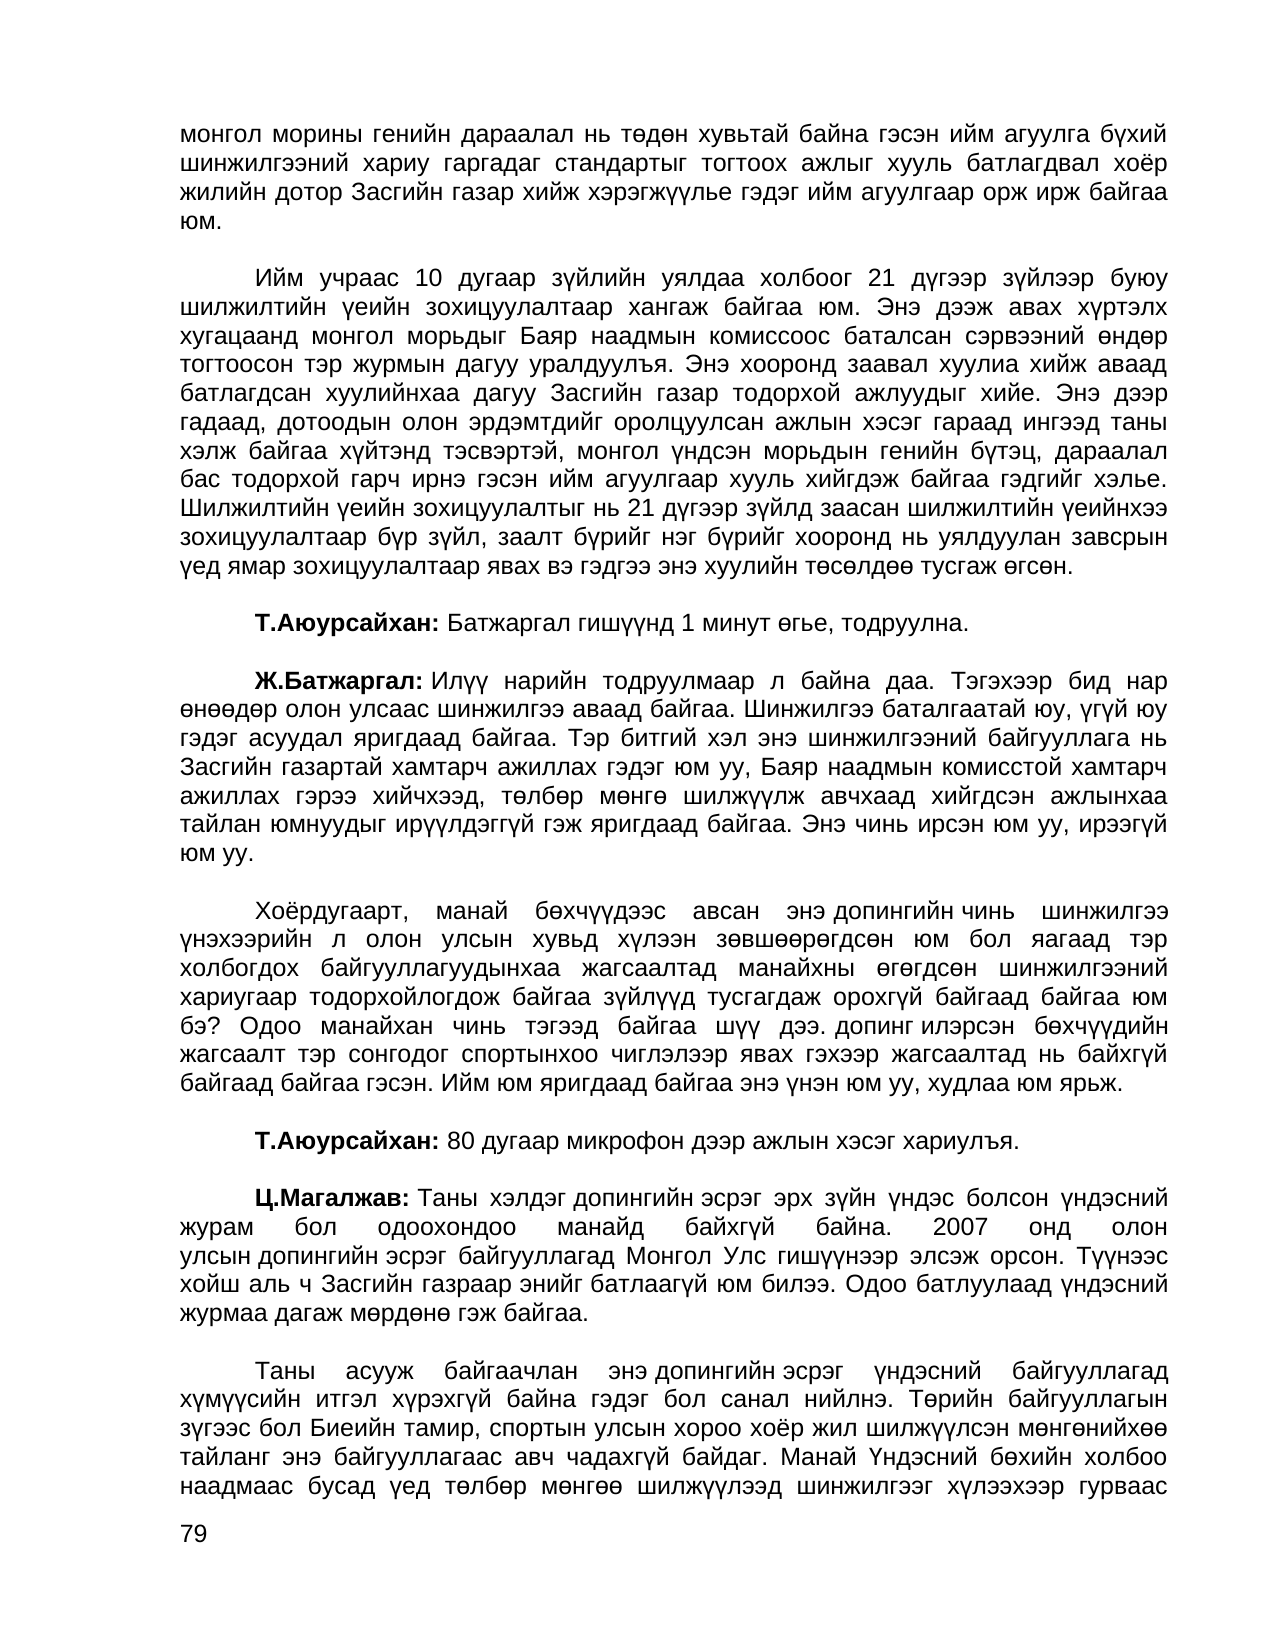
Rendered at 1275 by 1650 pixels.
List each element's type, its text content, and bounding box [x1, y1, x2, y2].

text Ийм учраас 10 дугаар зүйлийн уялдаа холбоог 21 дүгээр зүйлээр буюу шилжилтийн үеийн зохицуулалтаар хангаж байгаа юм. Энэ дээж авах хүртэлх хугацаанд монгол морьдыг Баяр наадмын комиссоос баталсан сэрвээний өндөр тогтоосон тэр журмын дагуу уралдуулъя. Энэ хооронд заавал хуулиа хийж аваад батлагдсан хуулийнхаа дагуу Засгийн газар тодорхой ажлуудыг хийе. Энэ дээр гадаад, дотоодын олон эрдэмтдийг оролцуулсан ажлын хэсэг гараад ингээд таны хэлж байгаа хүйтэнд тэсвэртэй, монгол үндсэн морьдын генийн бүтэц, дараалал бас тодорхой гарч ирнэ гэсэн ийм агуулгаар хууль хийгдэж байгаа гэдгийг хэлье. Шилжилтийн үеийн зохицуулалтыг нь 21 дүгээр зүйлд заасан шилжилтийн үеийнхээ зохицуулалтаар бүр зүйл, заалт бүрийг нэг бүрийг хооронд нь уялдуулан завсрын үед ямар зохицуулалтаар явах вэ гэдгээ энэ хуулийн төсөлдөө тусгаж өгсөн. [179, 263, 1169, 579]
text Хоёрдугаарт, манай бөхчүүдээс авсан энэ допингийн чинь шинжилгээ үнэхээрийн л олон улсын хувьд хүлээн зөвшөөрөгдсөн юм бол яагаад тэр холбогдох байгууллагуудынхаа жагсаалтад манайхны өгөгдсөн шинжилгээний хариугаар тодорхойлогдож байгаа зүйлүүд тусгагдаж орохгүй байгаад байгаа юм бэ? Одоо манайхан чинь тэгээд байгаа шүү дээ. допинг илэрсэн бөхчүүдийн жагсаалт тэр сонгодог спортынхоо чиглэлээр явах гэхээр жагсаалтад нь байхгүй байгаад байгаа гэсэн. Ийм юм яригдаад байгаа энэ үнэн юм уу, худлаа юм ярьж. [179, 896, 1169, 1097]
text Ц.Магалжав: Таны хэлдэг допингийн эсрэг эрх зүйн үндэс болсон үндэсний журам бол одоохондоо манайд байхгүй байна. 2007 онд олон улсын допингийн эсрэг байгууллагад Монгол Улс гишүүнээр элсэж орсон. Түүнээс хойш аль ч Засгийн газраар энийг батлаагүй юм билээ. Одоо батлуулаад үндэсний журмаа дагаж мөрдөнө гэж байгаа. [179, 1183, 1169, 1327]
text Ж.Батжаргал: Илүү нарийн тодруулмаар л байна даа. Тэгэхээр бид нар өнөөдөр олон улсаас шинжилгээ аваад байгаа. Шинжилгээ баталгаатай юу, үгүй юу гэдэг асуудал яригдаад байгаа. Тэр битгий хэл энэ шинжилгээний байгууллага нь Засгийн газартай хамтарч ажиллах гэдэг юм уу, Баяр наадмын комисстой хамтарч ажиллах гэрээ хийчхээд, төлбөр мөнгө шилжүүлж авчхаад хийгдсэн ажлынхаа тайлан юмнуудыг ирүүлдэггүй гэж яригдаад байгаа. Энэ чинь ирсэн юм уу, ирээгүй юм уу. [179, 666, 1169, 867]
text Т.Аюурсайхан: 80 дугаар микрофон дээр ажлын хэсэг хариулъя. [179, 1126, 1169, 1154]
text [179, 119, 1169, 234]
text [179, 1356, 1169, 1499]
text Т.Аюурсайхан: Батжаргал гишүүнд 1 минут өгье, тодруулна. [179, 608, 1169, 637]
